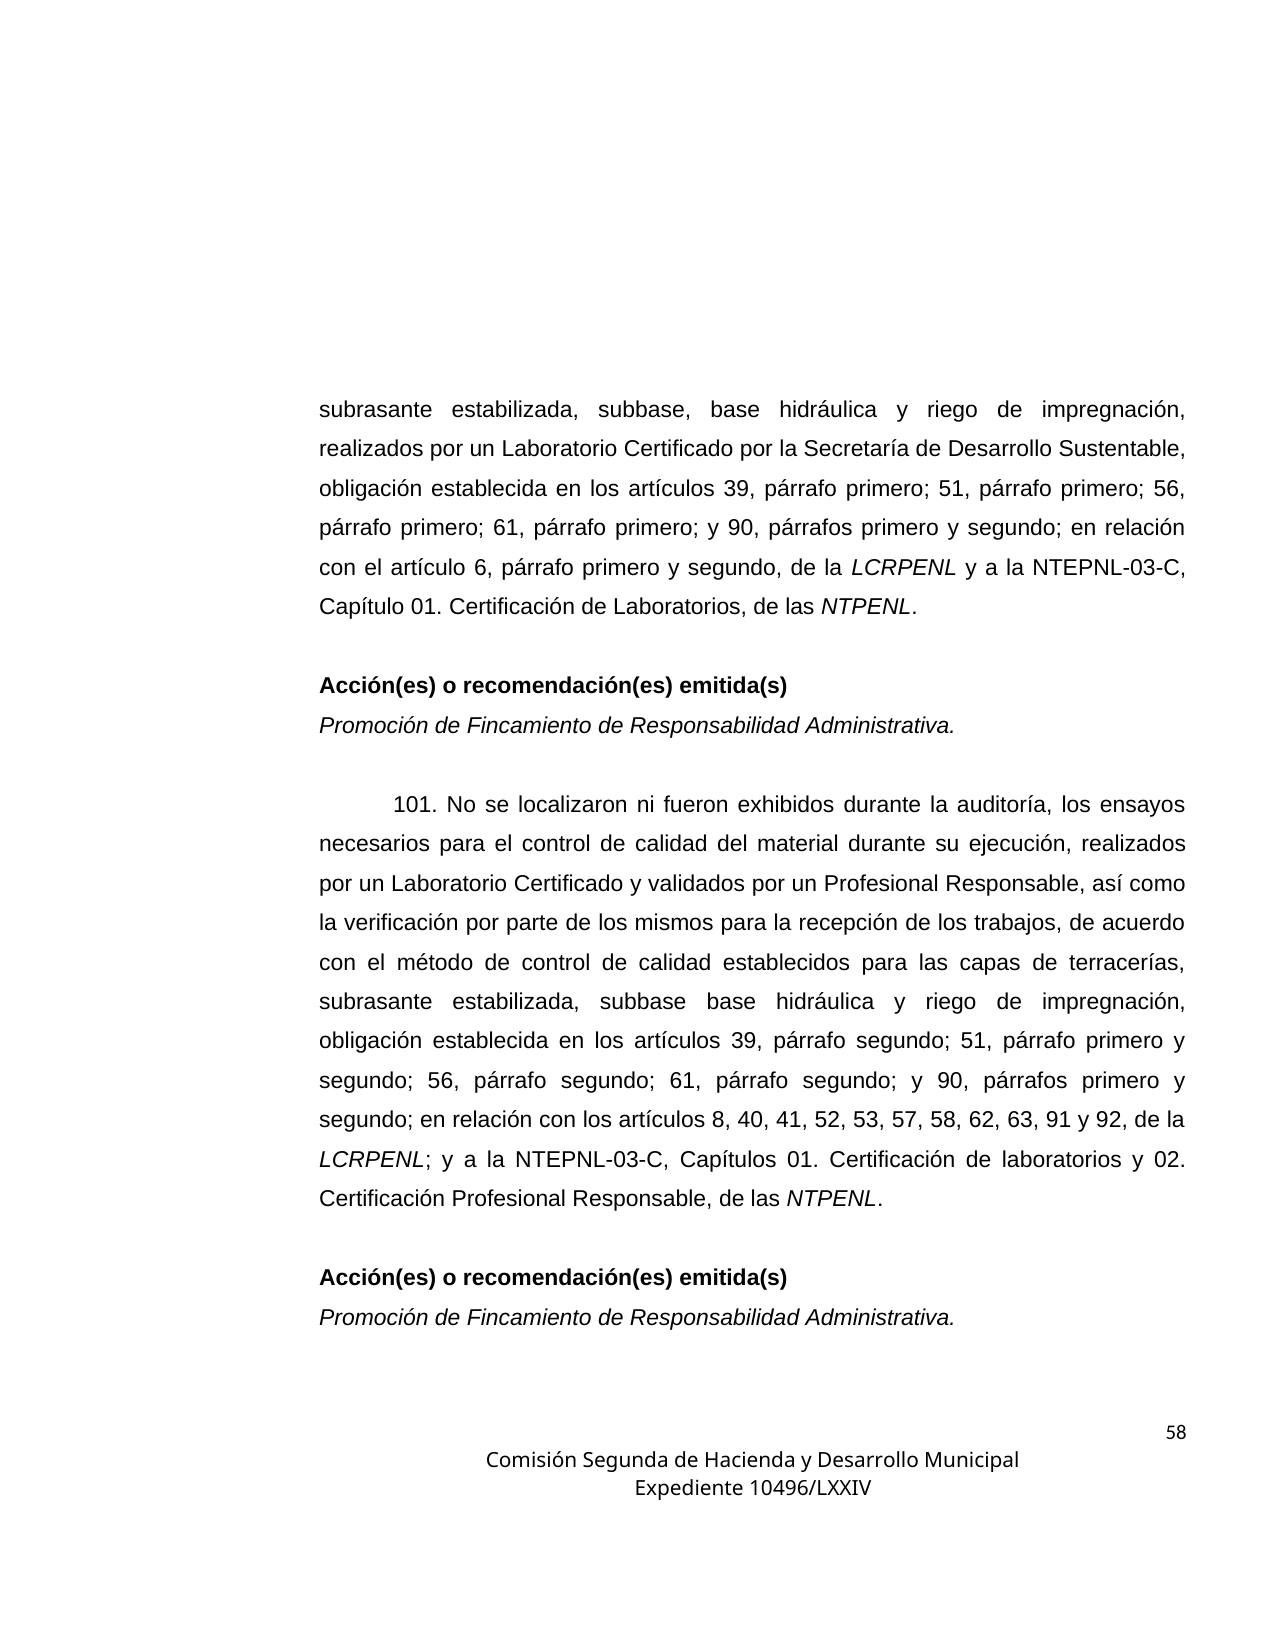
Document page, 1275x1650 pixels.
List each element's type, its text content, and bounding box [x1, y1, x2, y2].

text Promoción de Fincamiento de Responsabilidad Administrativa. [319, 1304, 1186, 1330]
text Acción(es) o recomendación(es) emitida(s) [319, 672, 1186, 698]
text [319, 396, 1186, 619]
text Acción(es) o recomendación(es) emitida(s) [319, 1264, 1186, 1291]
text Promoción de Fincamiento de Responsabilidad Administrativa. [319, 712, 1186, 738]
text 101. No se localizaron ni fueron exhibidos durante la auditoría, los ensayos necesarios para el control de calidad del material durante su ejecución, realizados por un Laboratorio Certificado y validados por un Profesional Responsable, así como la verificación por parte de los mismos para la recepción de los trabajos, de acuerdo con el método de control de calidad establecidos para las capas de terracerías, subrasante estabilizada, subbase base hidráulica y riego de impregnación, obligación establecida en los artículos 39, párrafo segundo; 51, párrafo primero y segundo; 56, párrafo segundo; 61, párrafo segundo; y 90, párrafos primero y segundo; en relación con los artículos 8, 40, 41, 52, 53, 57, 58, 62, 63, 91 y 92, de la LCRPENL; y a la NTEPNL-03-C, Capítulos 01. Certificación de laboratorios y 02. Certificación Profesional Responsable, de las NTPENL. [319, 791, 1186, 1212]
